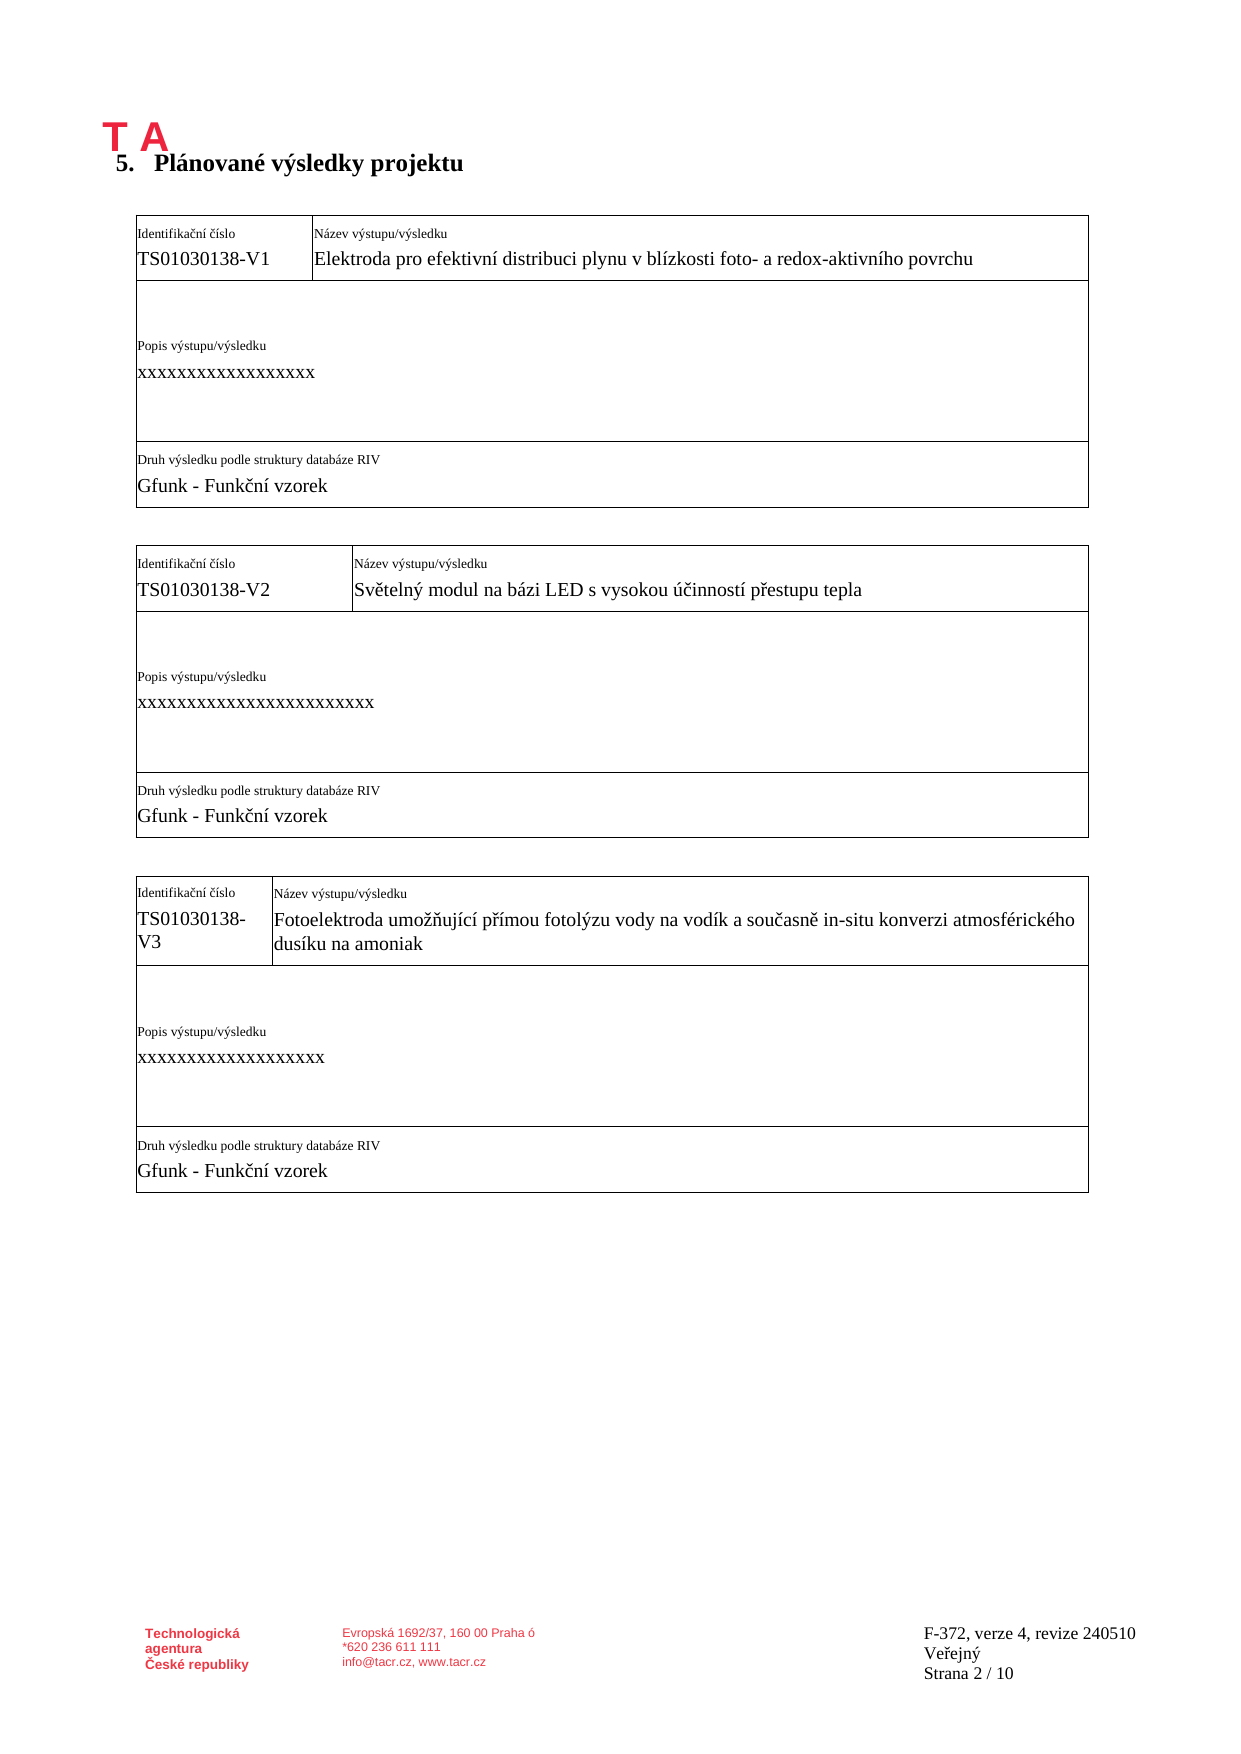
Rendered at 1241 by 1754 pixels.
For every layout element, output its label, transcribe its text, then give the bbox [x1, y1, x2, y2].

subtitle Plánované výsledky projektu [116, 148, 1109, 177]
table_header Identifikační číslo TS01030138- V3 [137, 877, 272, 965]
table_header Identifikační číslo TS01030138-V1 [137, 216, 312, 280]
table_cell Druh výsledku podle struktury databáze RIV Gfunk - Funkční vzorek [137, 773, 1088, 837]
table_cell Druh výsledku podle struktury databáze RIV Gfunk - Funkční vzorek [137, 442, 1088, 507]
table_cell Druh výsledku podle struktury databáze RIV Gfunk - Funkční vzorek [137, 1127, 1088, 1192]
table_cell Popis výstupu/výsledku xxxxxxxxxxxxxxxxxx [137, 281, 1088, 441]
table_header Název výstupu/výsledku Elektroda pro efektivní distribuci plynu v blízkosti foto- a redox-aktivního povrchu [313, 216, 1088, 280]
table_header Název výstupu/výsledku Fotoelektroda umožňující přímou fotolýzu vody na vodík a současně in-situ konverzi atmosférického dusíku na amoniak [273, 877, 1088, 965]
table_header Identifikační číslo TS01030138-V2 [137, 546, 352, 611]
table_cell Popis výstupu/výsledku xxxxxxxxxxxxxxxxxxxxxxxx [137, 612, 1088, 772]
table_header Název výstupu/výsledku Světelný modul na bázi LED s vysokou účinností přestupu tepla [353, 546, 1088, 611]
table_cell Popis výstupu/výsledku xxxxxxxxxxxxxxxxxxx [137, 966, 1088, 1126]
